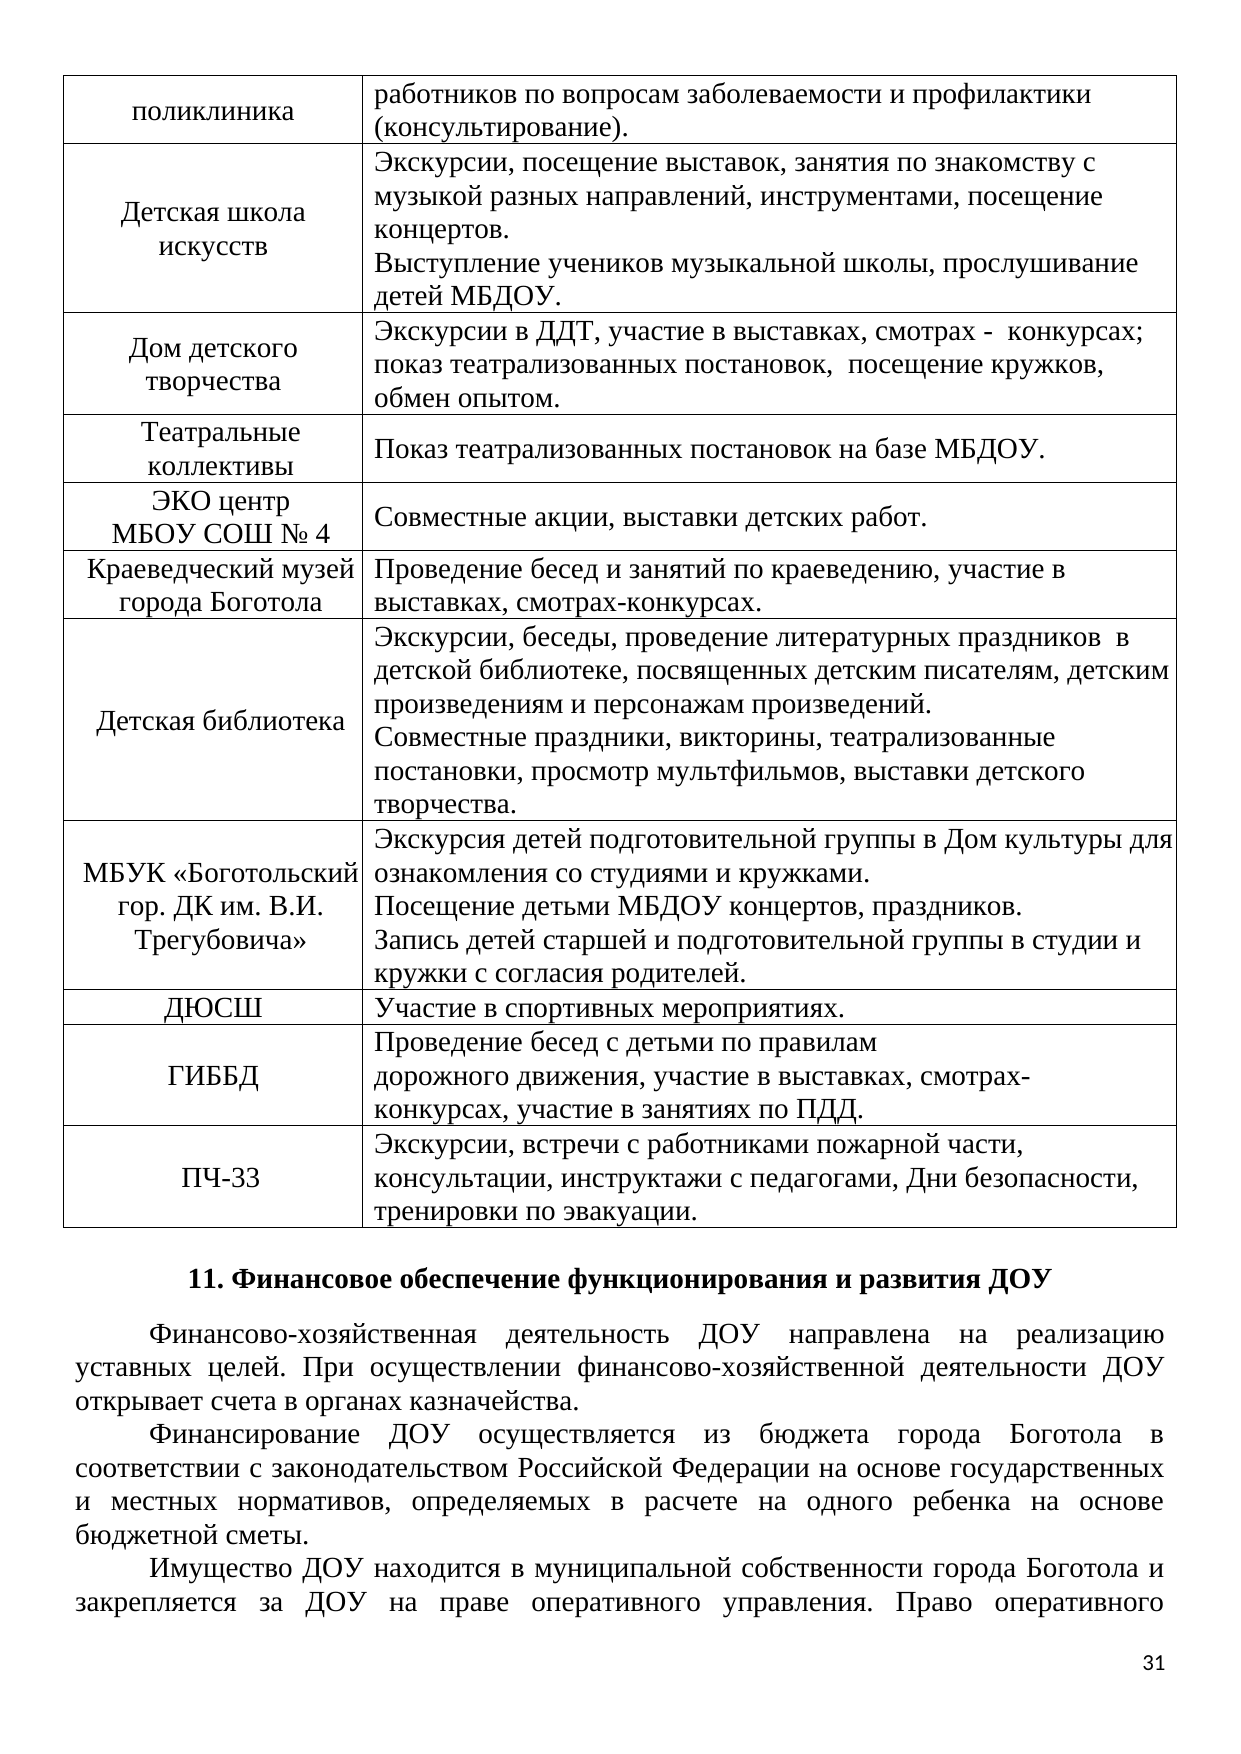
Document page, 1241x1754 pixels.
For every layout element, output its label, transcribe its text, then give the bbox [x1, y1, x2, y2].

table_cell Проведение бесед с детьми по правилам дорожного движения, участие в выставках, смотрах-конкурсах, участие в занятиях по ПДД. [363, 1025, 1176, 1125]
table_cell Экскурсии в ДДТ, участие в выставках, смотрах - конкурсах; показ театрализованных постановок, посещение кружков, обмен опытом. [363, 313, 1176, 413]
table_cell Экскурсии, беседы, проведение литературных праздников в детской библиотеке, посвященных детским писателям, детским произведениям и персонажам произведений. Совместные праздники, викторины, театрализованные постановки, просмотр мультфильмов, выставки детского творчества. [363, 619, 1176, 820]
table_cell Детская поликлиника [64, 76, 362, 143]
table_cell Театральные коллективы [64, 415, 362, 482]
table_cell МБУК «Боготольский гор. ДК им. В.И. Трегубовича» [64, 821, 362, 989]
table_cell Показ театрализованных постановок на базе МБДОУ. [363, 415, 1176, 482]
table_cell Проведение бесед и занятий по краеведению, участие в выставках, смотрах-конкурсах. [363, 551, 1176, 618]
text Финансово-хозяйственная деятельность ДОУ направлена на реализацию уставных целей. При осуществлении финансово-хозяйственной деятельности ДОУ открывает счета в органах казначейства. [75, 1316, 1165, 1416]
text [75, 1551, 1165, 1618]
table_cell ДЮСШ [64, 990, 362, 1023]
table_cell ГИББД [64, 1025, 362, 1125]
table_cell ПЧ-33 [64, 1126, 362, 1227]
text Финансирование ДОУ осуществляется из бюджета города Боготола в соответствии с законодательством Российской Федерации на основе государственных и местных нормативов, определяемых в расчете на одного ребенка на основе бюджетной сметы. [75, 1416, 1165, 1551]
table_cell Экскурсия детей подготовительной группы в Дом культуры для ознакомления со студиями и кружками. Посещение детьми МБДОУ концертов, праздников. Запись детей старшей и подготовительной группы в студии и кружки с согласия родителей. [363, 821, 1176, 989]
table_cell Экскурсии, встречи с работниками пожарной части, консультации, инструктажи с педагогами, Дни безопасности, тренировки по эвакуации. [363, 1126, 1176, 1227]
table_cell Дом детского творчества [64, 313, 362, 413]
table_cell Краеведческий музей города Боготола [64, 551, 362, 618]
table_cell Участие в спортивных мероприятиях. [363, 990, 1176, 1023]
table_cell Детская школа искусств [64, 144, 362, 312]
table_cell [363, 76, 1176, 143]
text 11. Финансовое обеспечение функционирования и развития ДОУ [75, 1261, 1165, 1295]
table_cell Экскурсии, посещение выставок, занятия по знакомству с музыкой разных направлений, инструментами, посещение концертов. Выступление учеников музыкальной школы, прослушивание детей МБДОУ. [363, 144, 1176, 312]
table_cell Совместные акции, выставки детских работ. [363, 483, 1176, 550]
table_cell Детская библиотека [64, 619, 362, 820]
table_cell ЭКО центр МБОУ СОШ № 4 [64, 483, 362, 550]
